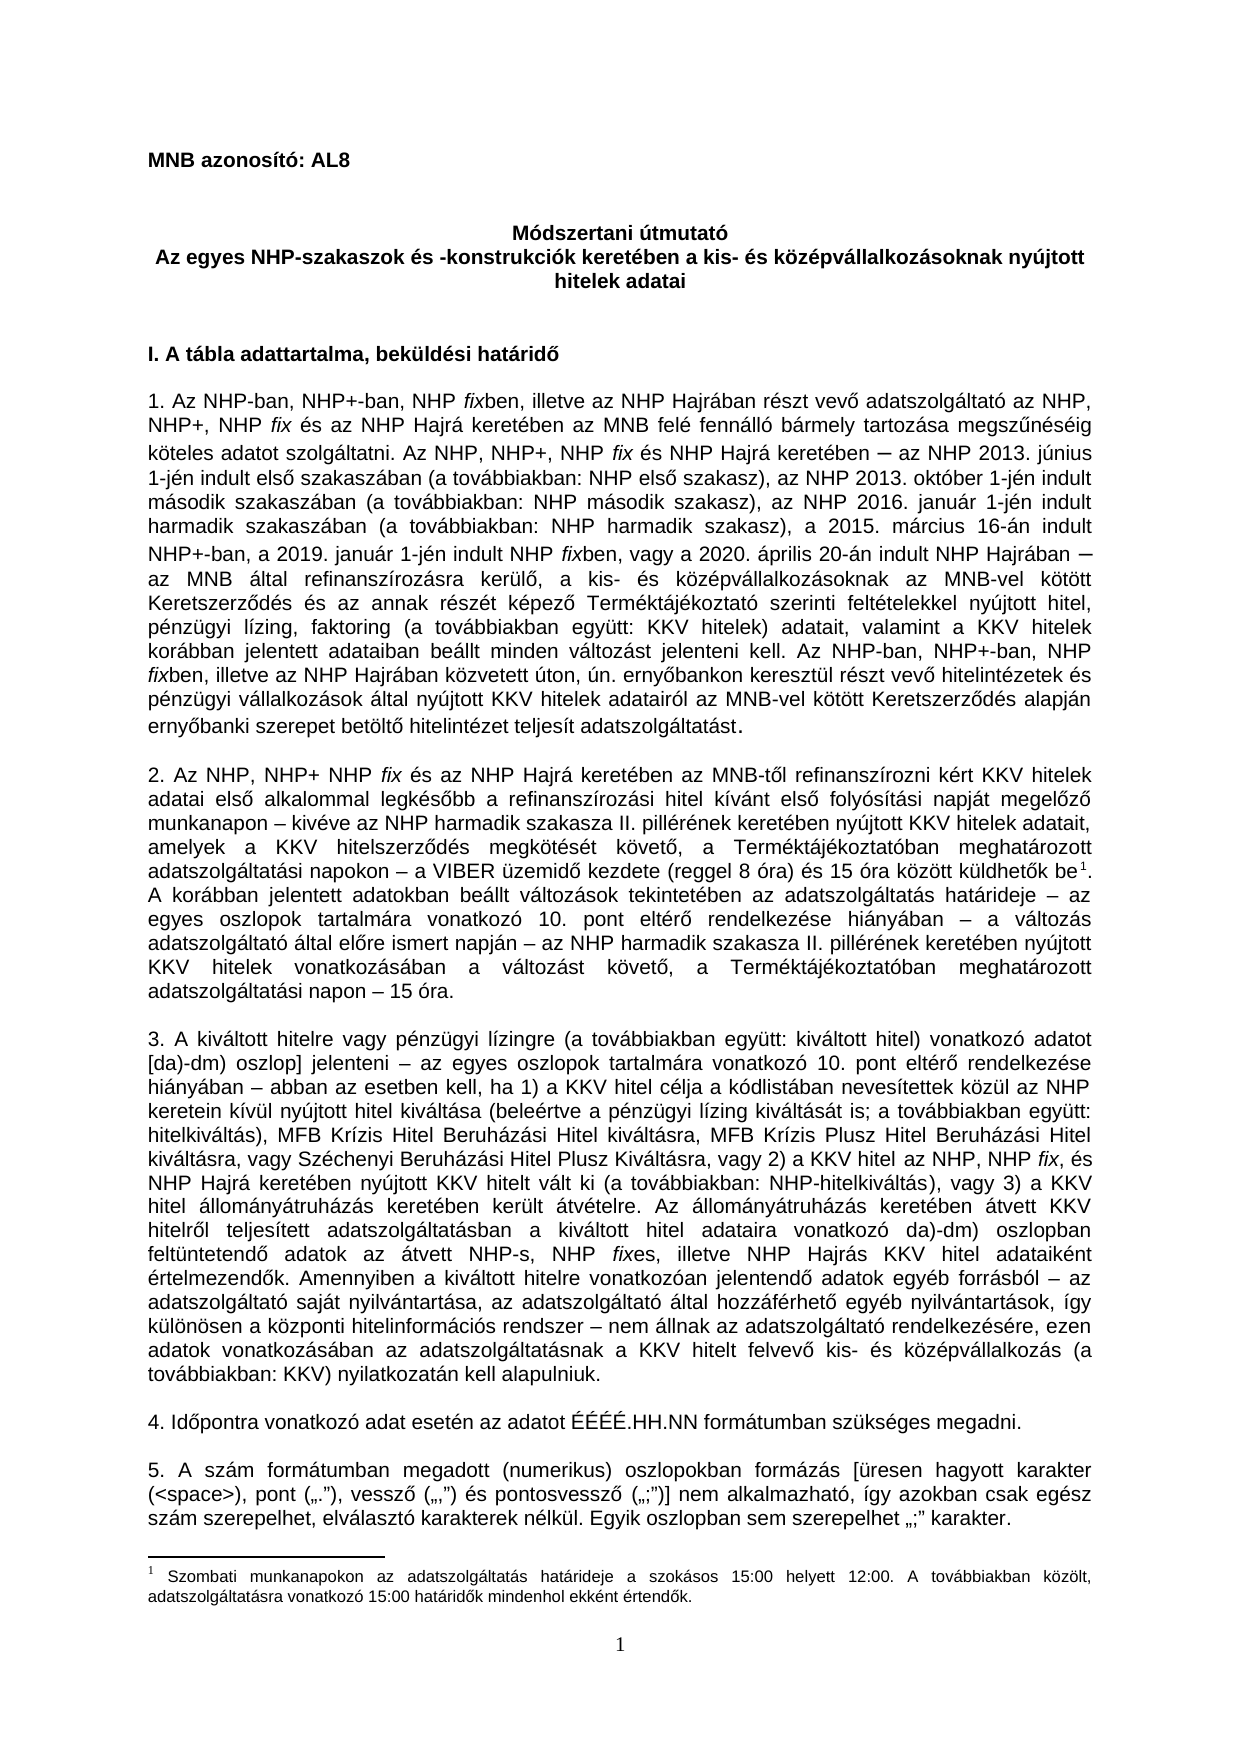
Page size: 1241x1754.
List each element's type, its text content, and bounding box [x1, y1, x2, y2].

text 5. A szám formátumban megadott (numerikus) oszlopokban formázás [üresen hagyott karakter (<space>), pont („.”), vessző („,”) és pontosvessző („;”)] nem alkalmazható, így azokban csak egész szám szerepelhet, elválasztó karakterek nélkül. Egyik oszlopban sem szerepelhet „;” karakter. [148, 1458, 1093, 1530]
text 3. A kiváltott hitelre vagy pénzügyi lízingre (a továbbiakban együtt: kiváltott hitel) vonatkozó adatot [da)-dm) oszlop] jelenteni – az egyes oszlopok tartalmára vonatkozó 10. pont eltérő rendelkezése hiányában – abban az esetben kell, ha 1) a KKV hitel célja a kódlistában nevesítettek közül az NHP keretein kívül nyújtott hitel kiváltása (beleértve a pénzügyi lízing kiváltását is; a továbbiakban együtt: hitelkiváltás), MFB Krízis Hitel Beruházási Hitel kiváltásra, MFB Krízis Plusz Hitel Beruházási Hitel kiváltásra, vagy Széchenyi Beruházási Hitel Plusz Kiváltásra, vagy 2) a KKV hitel az NHP, NHP fix, és NHP Hajrá keretében nyújtott KKV hitelt vált ki (a továbbiakban: NHP-hitelkiváltás), vagy 3) a KKV hitel állományátruházás keretében került átvételre. Az állományátruházás keretében átvett KKV hitelről teljesített adatszolgáltatásban a kiváltott hitel adataira vonatkozó da)-dm) oszlopban feltüntetendő adatok az átvett NHP-s, NHP fixes, illetve NHP Hajrás KKV hitel adataiként értelmezendők. Amennyiben a kiváltott hitelre vonatkozóan jelentendő adatok egyéb forrásból – az adatszolgáltató saját nyilvántartása, az adatszolgáltató által hozzáférhető egyéb nyilvántartások, így különösen a központi hitelinformációs rendszer – nem állnak az adatszolgáltató rendelkezésére, ezen adatok vonatkozásában az adatszolgáltatásnak a KKV hitelt felvevő kis- és középvállalkozás (a továbbiakban: KKV) nyilatkozatán kell alapulniuk. [148, 1027, 1093, 1386]
text Az egyes NHP-szakaszok és -konstrukciók keretében a kis- és középvállalkozásoknak nyújtott hitelek adatai [148, 244, 1093, 292]
text MNB azonosító: AL8 [148, 148, 1093, 172]
text I. A tábla adattartalma, beküldési határidő [148, 341, 1093, 365]
text Módszertani útmutató [148, 221, 1093, 244]
text 2. Az NHP, NHP+ NHP fix és az NHP Hajrá keretében az MNB-től refinanszírozni kért KKV hitelek adatai első alkalommal legkésőbb a refinanszírozási hitel kívánt első folyósítási napját megelőző munkanapon – kivéve az NHP harmadik szakasza II. pillérének keretében nyújtott KKV hitelek adatait, amelyek a KKV hitelszerződés megkötését követő, a Terméktájékoztatóban meghatározott adatszolgáltatási napokon – a VIBER üzemidő kezdete (reggel 8 óra) és 15 óra között küldhetők be. A korábban jelentett adatokban beállt változások tekintetében az adatszolgáltatás határideje – az egyes oszlopok tartalmára vonatkozó 10. pont eltérő rendelkezése hiányában – a változás adatszolgáltató által előre ismert napján – az NHP harmadik szakasza II. pillérének keretében nyújtott KKV hitelek vonatkozásában a változást követő, a Terméktájékoztatóban meghatározott adatszolgáltatási napon – 15 óra. [148, 763, 1093, 1003]
text 4. Időpontra vonatkozó adat esetén az adatot ÉÉÉÉ.HH.NN formátumban szükséges megadni. [148, 1410, 1093, 1434]
text 1. Az NHP-ban, NHP+-ban, NHP fixben, illetve az NHP Hajrában részt vevő adatszolgáltató az NHP, NHP+, NHP fix és az NHP Hajrá keretében az MNB felé fennálló bármely tartozása megszűnéséig köteles adatot szolgáltatni. Az NHP, NHP+, NHP fix és NHP Hajrá keretében – az NHP 2013. június 1-jén indult első szakaszában (a továbbiakban: NHP első szakasz), az NHP 2013. október 1-jén indult második szakaszában (a továbbiakban: NHP második szakasz), az NHP 2016. január 1-jén indult harmadik szakaszában (a továbbiakban: NHP harmadik szakasz), a 2015. március 16-án indult NHP+-ban, a 2019. január 1-jén indult NHP fixben, vagy a 2020. április 20-án indult NHP Hajrában – az MNB által refinanszírozásra kerülő, a kis- és középvállalkozásoknak az MNB-vel kötött Keretszerződés és az annak részét képező Terméktájékoztató szerinti feltételekkel nyújtott hitel, pénzügyi lízing, faktoring (a továbbiakban együtt: KKV hitelek) adatait, valamint a KKV hitelek korábban jelentett adataiban beállt minden változást jelenteni kell. Az NHP-ban, NHP+-ban, NHP fixben, illetve az NHP Hajrában közvetett úton, ún. ernyőbankon keresztül részt vevő hitelintézetek és pénzügyi vállalkozások által nyújtott KKV hitelek adatairól az MNB-vel kötött Keretszerződés alapján ernyőbanki szerepet betöltő hitelintézet teljesít adatszolgáltatást. [148, 389, 1093, 739]
